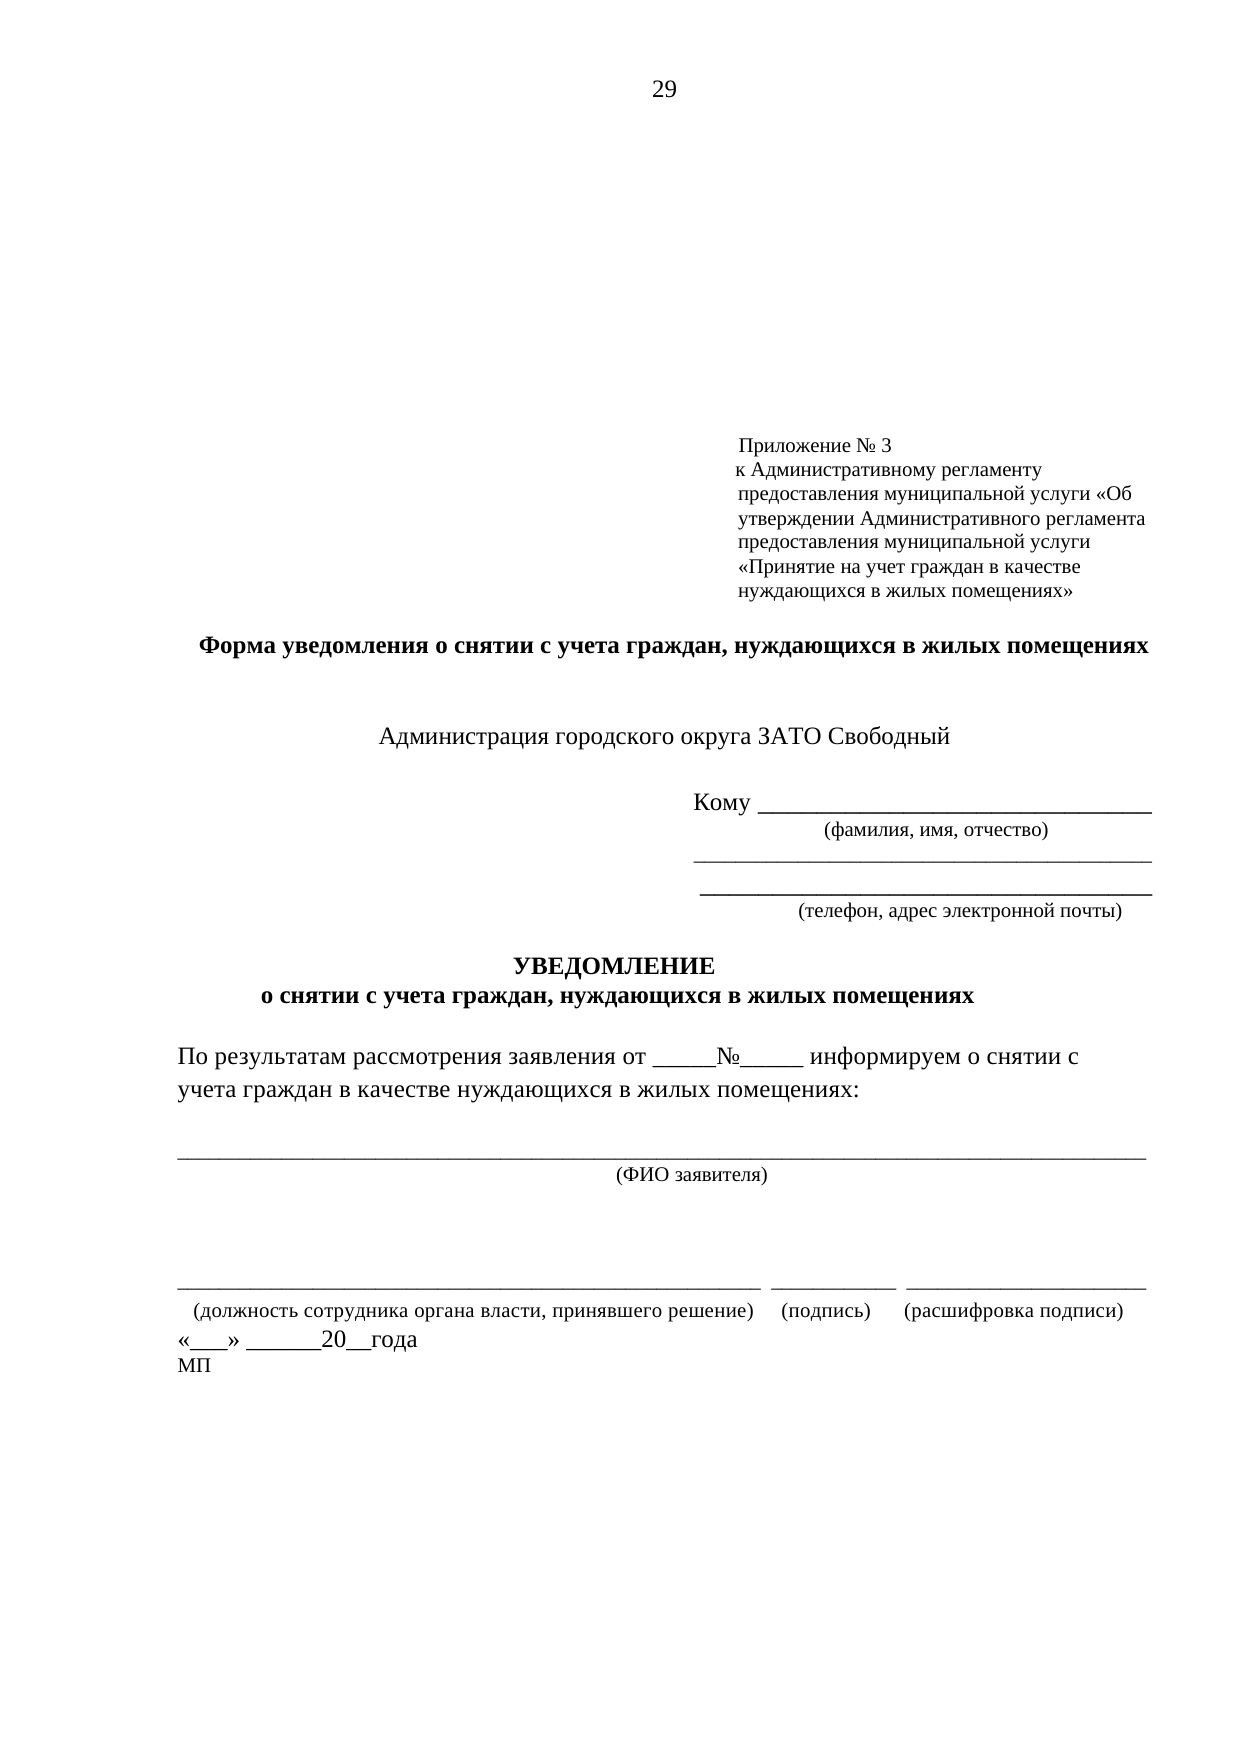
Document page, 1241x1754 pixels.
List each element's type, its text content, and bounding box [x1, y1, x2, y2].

text Кому ___________________________ [177, 783, 1152, 817]
text о снятии с учета граждан, нуждающихся в жилых помещениях [177, 980, 1058, 1009]
text ________________________________________________________ ____________ _______________________ [177, 1268, 1152, 1292]
text Администрация городского округа ЗАТО Свободный [177, 721, 1152, 750]
text (должность сотрудника органа власти, принявшего решение) (подпись) (расшифровка подписи) [188, 1292, 1152, 1324]
text (ФИО заявителя) [177, 1162, 768, 1186]
text к Административному регламенту [546, 457, 1152, 481]
text ____________________________________________ [177, 841, 1152, 865]
text (фамилия, имя, отчество) [177, 817, 1048, 841]
text _______________________________ [177, 865, 1152, 898]
text Форма уведомления о снятии с учета граждан, нуждающихся в жилых помещениях [196, 630, 1152, 659]
text МП [177, 1353, 1152, 1377]
text Приложение № 3 [177, 433, 1152, 457]
text предоставления муниципальной услуги «Об утверждении Административного регламента предоставления муниципальной услуги «Принятие на учет граждан в качестве нуждающихся в жилых помещениях» [738, 481, 1152, 602]
text УВЕДОМЛЕНИЕ [177, 951, 1058, 980]
text По результатам рассмотрения заявления от _____№_____ информируем о снятии с учета граждан в качестве нуждающихся в жилых помещениях: [177, 1037, 1127, 1104]
text _____________________________________________________________________________________________ [177, 1138, 1152, 1162]
text (телефон, адрес электронной почты) [177, 898, 1122, 922]
text «___» ______20__года [177, 1324, 1152, 1353]
